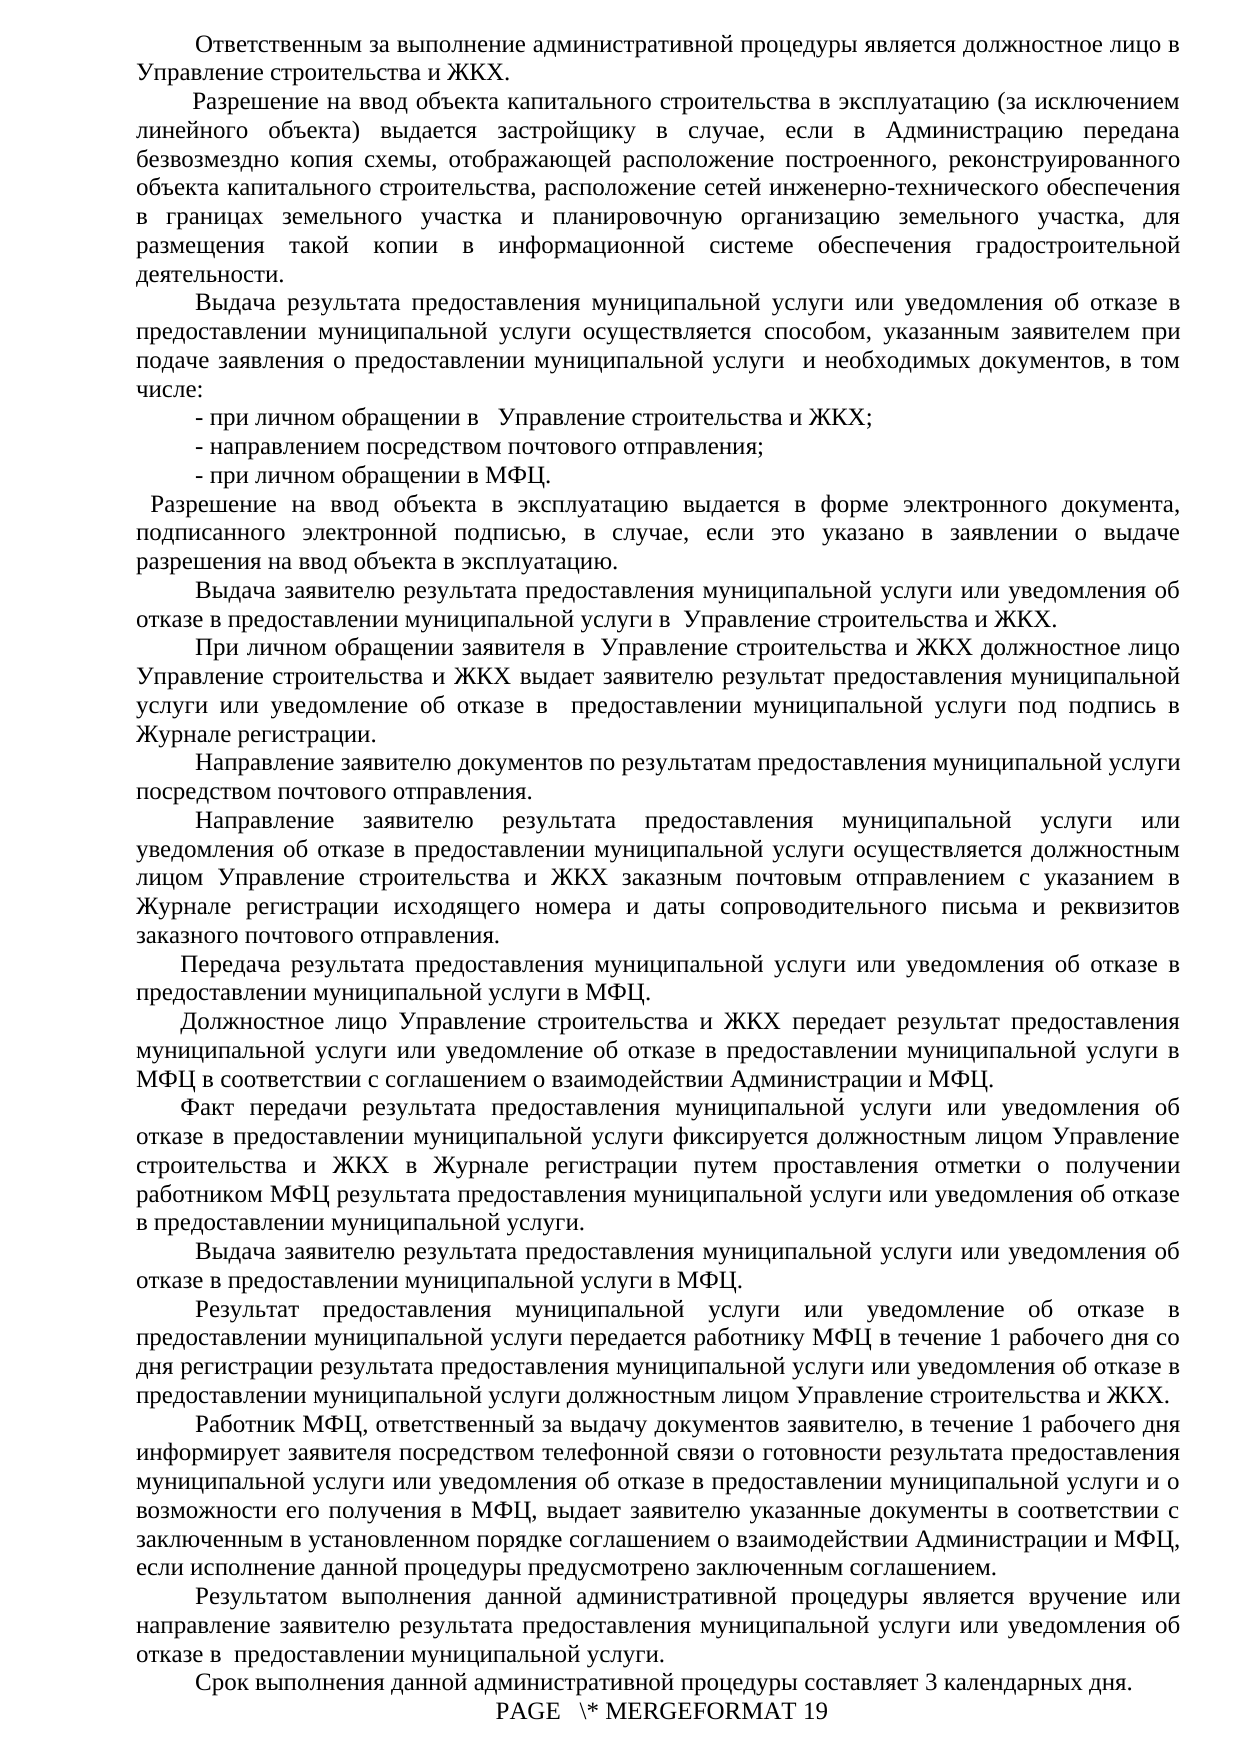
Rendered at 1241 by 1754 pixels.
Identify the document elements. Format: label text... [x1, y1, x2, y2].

text - направлением посредством почтового отправления; [136, 431, 1181, 460]
text Факт передачи результата предоставления муниципальной услуги или уведомления об отказе в предоставлении муниципальной услуги фиксируется должностным лицом Управление строительства и ЖКХ в Журнале регистрации путем проставления отметки о получении работником МФЦ результата предоставления муниципальной услуги или уведомления об отказе в предоставлении муниципальной услуги. [136, 1092, 1181, 1236]
text Работник МФЦ, ответственный за выдачу документов заявителю, в течение 1 рабочего дня информирует заявителя посредством телефонной связи о готовности результата предоставления муниципальной услуги или уведомления об отказе в предоставлении муниципальной услуги и о возможности его получения в МФЦ, выдает заявителю указанные документы в соответствии с заключенным в установленном порядке соглашением о взаимодействии Администрации и МФЦ, если исполнение данной процедуры предусмотрено заключенным соглашением. [136, 1409, 1181, 1581]
text Передача результата предоставления муниципальной услуги или уведомления об отказе в предоставлении муниципальной услуги в МФЦ. [136, 949, 1181, 1006]
text - при личном обращении в Управление строительства и ЖКХ; [136, 402, 1181, 431]
text Направление заявителю документов по результатам предоставления муниципальной услуги посредством почтового отправления. [136, 747, 1181, 805]
text Результат предоставления муниципальной услуги или уведомление об отказе в предоставлении муниципальной услуги передается работнику МФЦ в течение 1 рабочего дня со дня регистрации результата предоставления муниципальной услуги или уведомления об отказе в предоставлении муниципальной услуги должностным лицом Управление строительства и ЖКХ. [136, 1294, 1181, 1409]
text При личном обращении заявителя в Управление строительства и ЖКХ должностное лицо Управление строительства и ЖКХ выдает заявителю результат предоставления муниципальной услуги или уведомление об отказе в предоставлении муниципальной услуги под подпись в Журнале регистрации. [136, 632, 1181, 747]
text - при личном обращении в МФЦ. [136, 460, 1181, 489]
text Разрешение на ввод объекта в эксплуатацию выдается в форме электронного документа, подписанного электронной подписью, в случае, если это указано в заявлении о выдаче разрешения на ввод объекта в эксплуатацию. [136, 489, 1181, 575]
text Выдача заявителю результата предоставления муниципальной услуги или уведомления об отказе в предоставлении муниципальной услуги в Управление строительства и ЖКХ. [136, 575, 1181, 632]
text Направление заявителю результата предоставления муниципальной услуги или уведомления об отказе в предоставлении муниципальной услуги осуществляется должностным лицом Управление строительства и ЖКХ заказным почтовым отправлением с указанием в Журнале регистрации исходящего номера и даты сопроводительного письма и реквизитов заказного почтового отправления. [136, 805, 1181, 949]
text Срок выполнения данной административной процедуры составляет 3 календарных дня. [136, 1667, 1181, 1696]
text Результатом выполнения данной административной процедуры является вручение или направление заявителю результата предоставления муниципальной услуги или уведомления об отказе в предоставлении муниципальной услуги. [136, 1581, 1181, 1667]
text Выдача заявителю результата предоставления муниципальной услуги или уведомления об отказе в предоставлении муниципальной услуги в МФЦ. [136, 1236, 1181, 1294]
text Выдача результата предоставления муниципальной услуги или уведомления об отказе в предоставлении муниципальной услуги осуществляется способом, указанным заявителем при подаче заявления о предоставлении муниципальной услуги и необходимых документов, в том числе: [136, 287, 1181, 402]
text Ответственным за выполнение административной процедуры является должностное лицо в Управление строительства и ЖКХ. [136, 29, 1181, 86]
text Разрешение на ввод объекта капитального строительства в эксплуатацию (за исключением линейного объекта) выдается застройщику в случае, если в Администрацию передана безвозмездно копия схемы, отображающей расположение построенного, реконструированного объекта капитального строительства, расположение сетей инженерно-технического обеспечения в границах земельного участка и планировочную организацию земельного участка, для размещения такой копии в информационной системе обеспечения градостроительной деятельности. [136, 86, 1181, 287]
text Должностное лицо Управление строительства и ЖКХ передает результат предоставления муниципальной услуги или уведомление об отказе в предоставлении муниципальной услуги в МФЦ в соответствии с соглашением о взаимодействии Администрации и МФЦ. [136, 1006, 1181, 1092]
